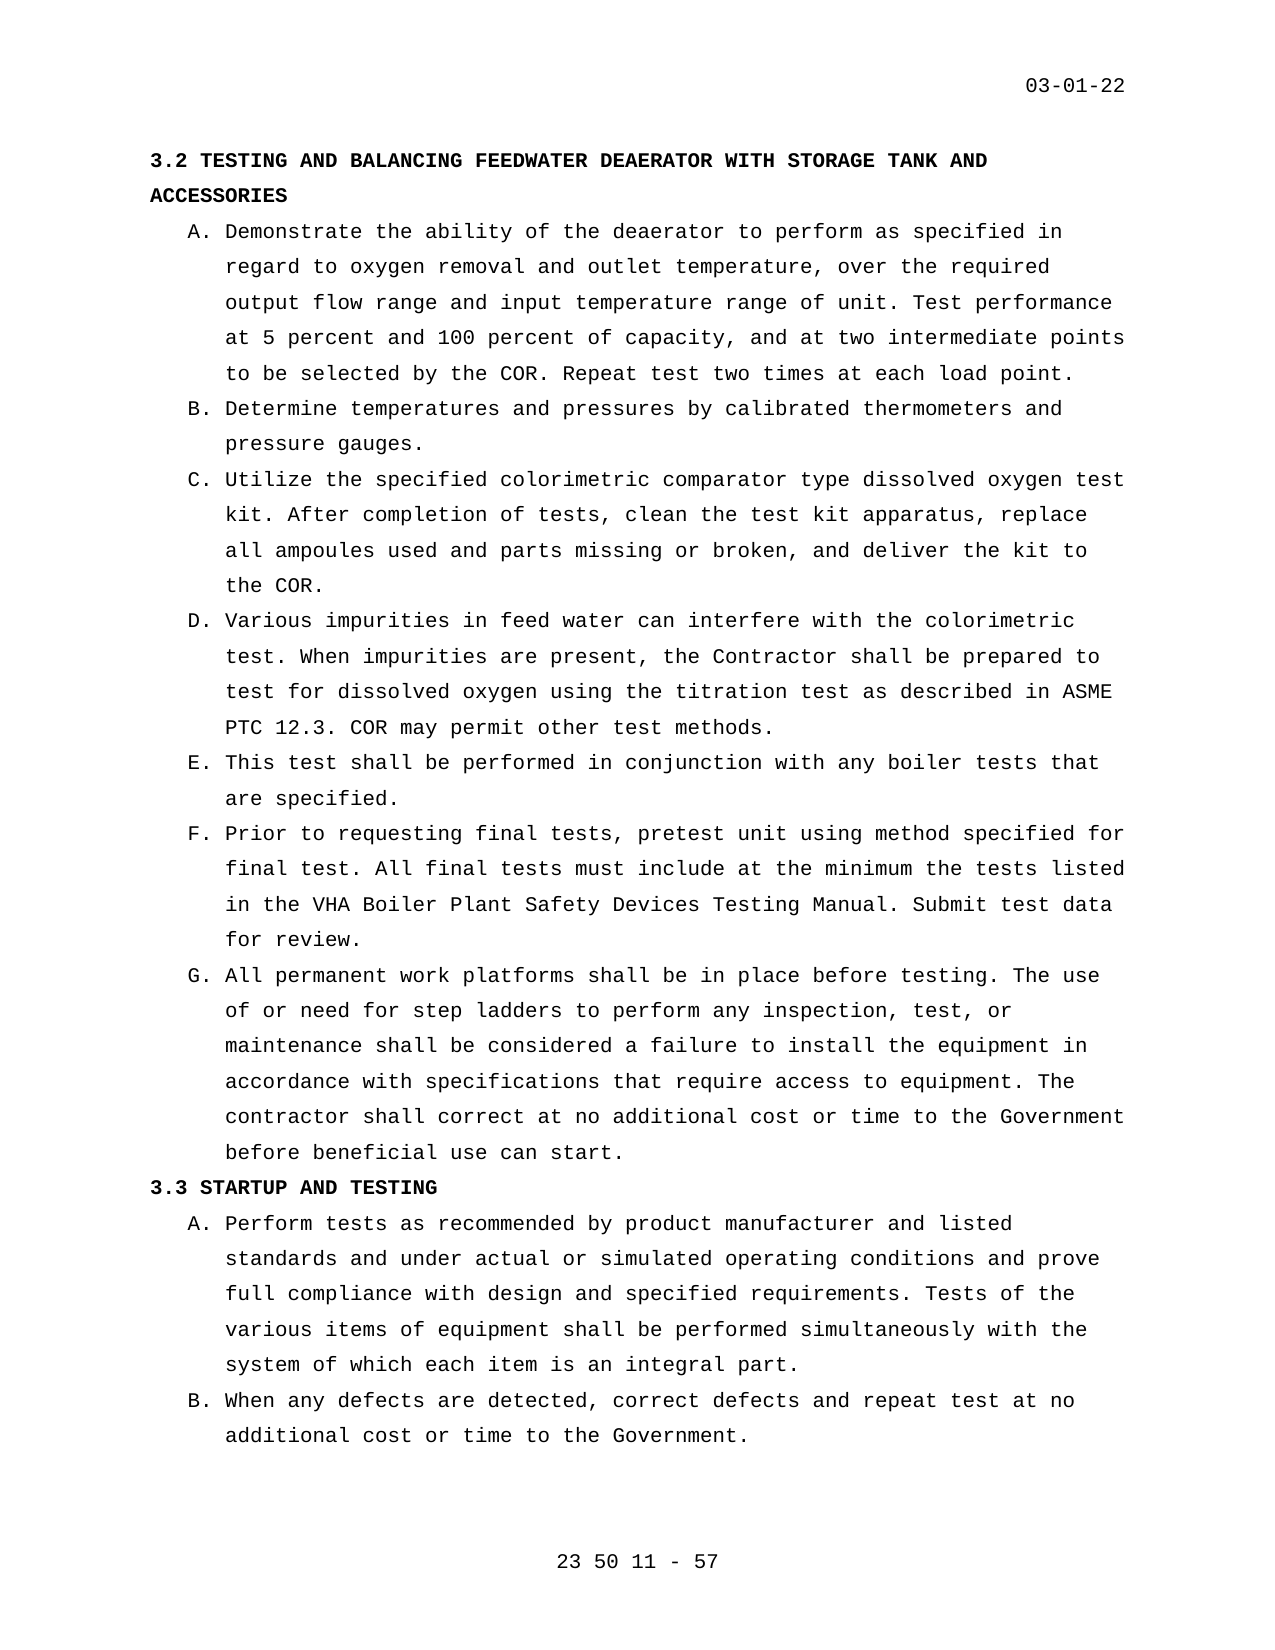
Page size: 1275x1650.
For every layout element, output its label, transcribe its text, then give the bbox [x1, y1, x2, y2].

text When any defects are detected, correct defects and repeat test at no additional cost or time to the Government. [187, 1389, 1125, 1449]
text This test shall be performed in conjunction with any boiler tests that are specified. [187, 752, 1125, 811]
text Prior to requesting final tests, pretest unit using method specified for final test. All final tests must include at the minimum the tests listed in the VHA Boiler Plant Safety Devices Testing Manual. Submit test data for review. [187, 823, 1125, 953]
text Perform tests as recommended by product manufacturer and listed standards and under actual or simulated operating conditions and prove full compliance with design and specified requirements. Tests of the various items of equipment shall be performed simultaneously with the system of which each item is an integral part. [187, 1212, 1125, 1378]
text Various impurities in feed water can interfere with the colorimetric test. When impurities are present, the Contractor shall be prepared to test for dissolved oxygen using the titration test as described in ASME PTC 12.3. COR may permit other test methods. [187, 610, 1125, 740]
text TESTING AND BALANCING FEEDWATER DEAERATOR WITH STORAGE TANK AND ACCESSORIES [150, 150, 1125, 209]
text Determine temperatures and pressures by calibrated thermometers and pressure gauges. [187, 398, 1125, 457]
text Utilize the specified colorimetric comparator type dissolved oxygen test kit. After completion of tests, clean the test kit apparatus, replace all ampoules used and parts missing or broken, and deliver the kit to the COR. [187, 469, 1125, 599]
text STARTUP AND TESTING [150, 1177, 1125, 1201]
text Demonstrate the ability of the deaerator to perform as specified in regard to oxygen removal and outlet temperature, over the required output flow range and input temperature range of unit. Test performance at 5 percent and 100 percent of capacity, and at two intermediate points to be selected by the COR. Repeat test two times at each load point. [187, 221, 1125, 386]
text All permanent work platforms shall be in place before testing. The use of or need for step ladders to perform any inspection, test, or maintenance shall be considered a failure to install the equipment in accordance with specifications that require access to equipment. The contractor shall correct at no additional cost or time to the Government before beneficial use can start. [187, 964, 1125, 1165]
